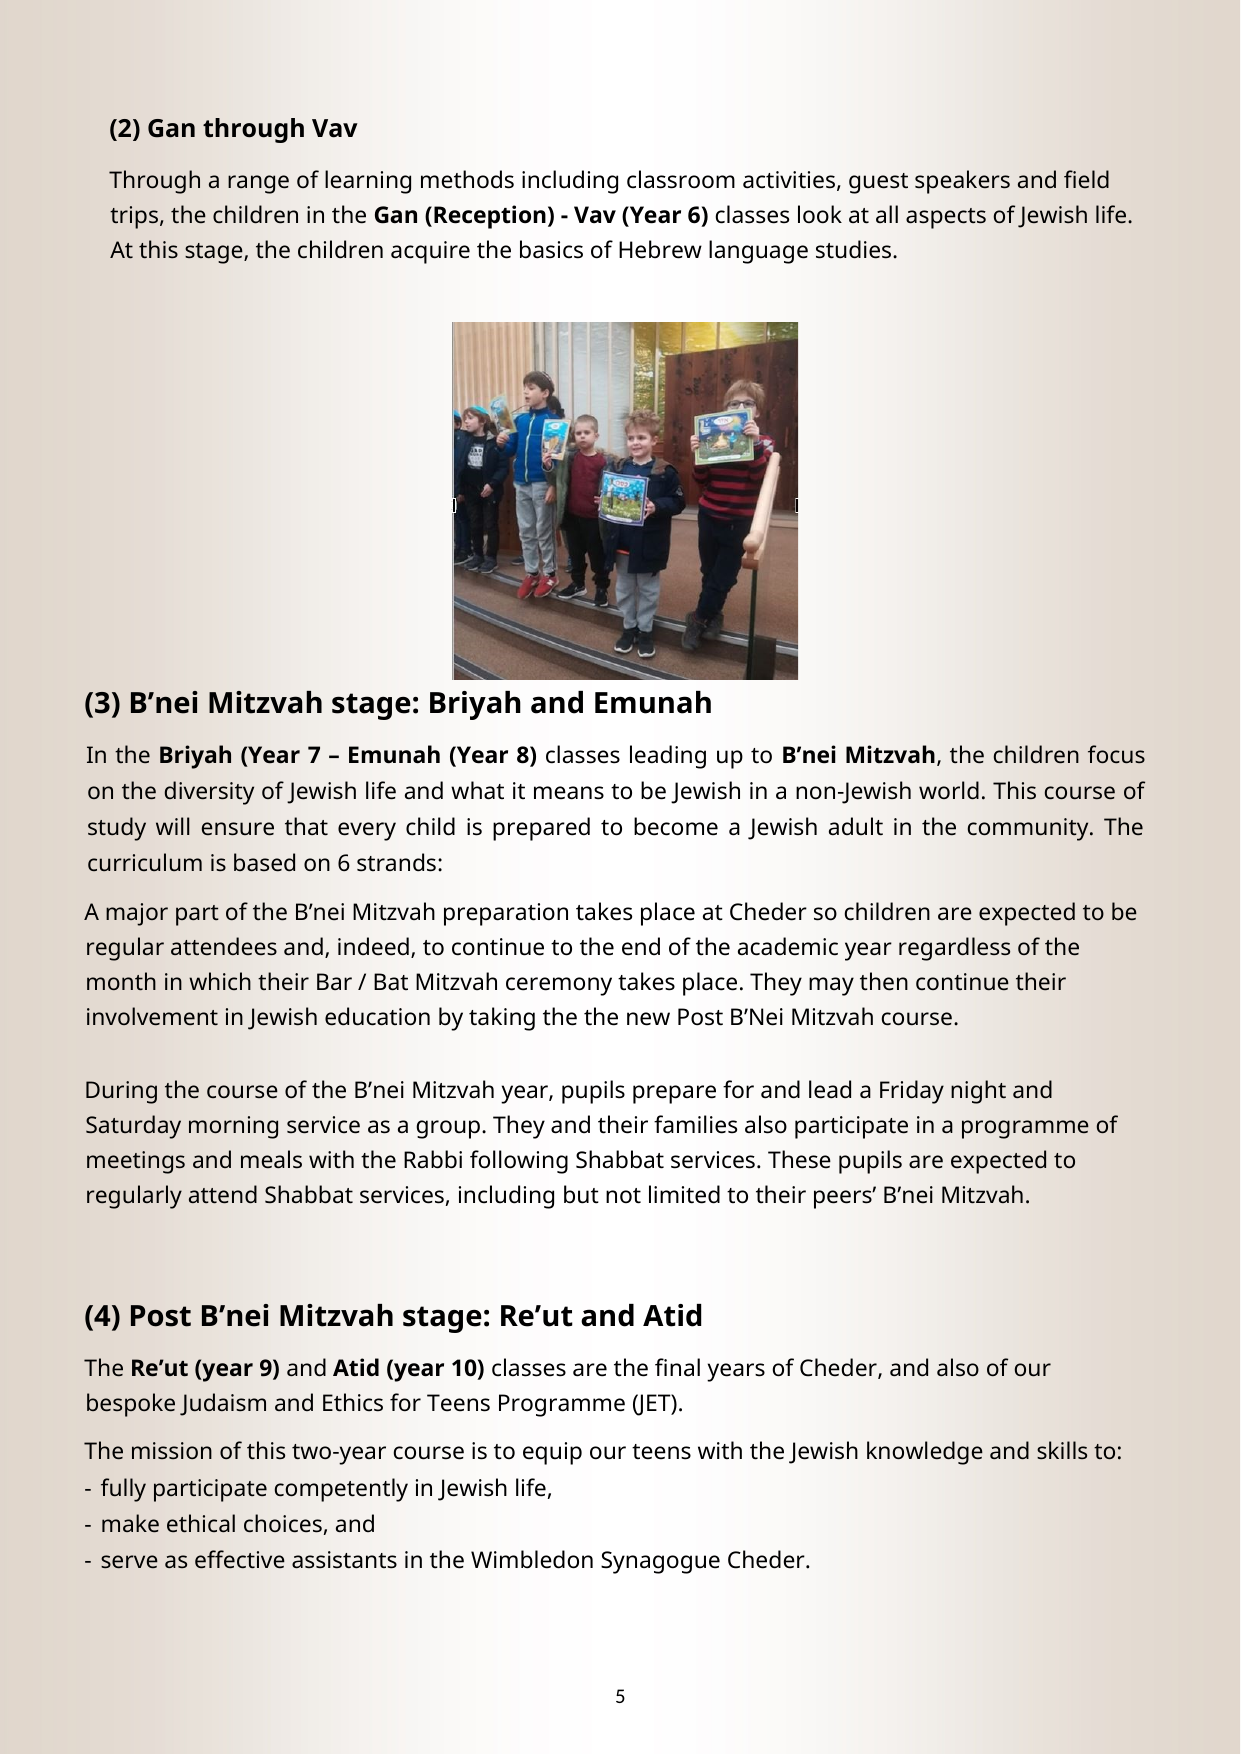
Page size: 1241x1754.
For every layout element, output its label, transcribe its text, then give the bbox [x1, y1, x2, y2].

subtitle (2) Gan through Vav [109, 111, 1159, 144]
text A major part of the B’nei Mitzvah preparation takes place at Cheder so children are expected to be regular attendees and, indeed, to continue to the end of the academic year regardless of the month in which their Bar / Bat Mitzvah ceremony takes place. They may then continue their involvement in Jewish education by taking the the new Post B’Nei Mitzvah course. [84, 896, 1147, 1032]
text The mission of this two-year course is to equip our teens with the Jewish knowledge and skills to: [84, 1435, 1147, 1467]
subtitle (3) B’nei Mitzvah stage: Briyah and Emunah [84, 682, 1133, 722]
list make ethical choices, and [84, 1508, 1147, 1539]
list serve as effective assistants in the Wimbledon Synagogue Cheder. [84, 1544, 1147, 1575]
picture [0, 0, 1241, 1754]
text During the course of the B’nei Mitzvah year, pupils prepare for and lead a Friday night and Saturday morning service as a group. They and their families also participate in a programme of meetings and meals with the Rabbi following Shabbat services. These pupils are expected to regularly attend Shabbat services, including but not limited to their peers’ B’nei Mitzvah. [84, 1074, 1147, 1210]
text The Re’ut (year 9) and Atid (year 10) classes are the final years of Cheder, and also of our bespoke Judaism and Ethics for Teens Programme (JET). [84, 1352, 1147, 1418]
text In the Briyah (Year 7 – Emunah (Year 8) classes leading up to B’nei Mitzvah, the children focus on the diversity of Jewish life and what it means to be Jewish in a non-Jewish world. This course of study will ensure that every child is prepared to become a Jewish adult in the community. The curriculum is based on 6 strands: [86, 739, 1146, 878]
text Through a range of learning methods including classroom activities, guest speakers and field trips, the children in the Gan (Reception) - Vav (Year 6) classes look at all aspects of Jewish life. At this stage, the children acquire the basics of Hebrew language studies. [109, 164, 1147, 266]
list fully participate competently in Jewish life, [84, 1471, 1147, 1503]
subtitle (4) Post B’nei Mitzvah stage: Re’ut and Atid [84, 1295, 1133, 1334]
